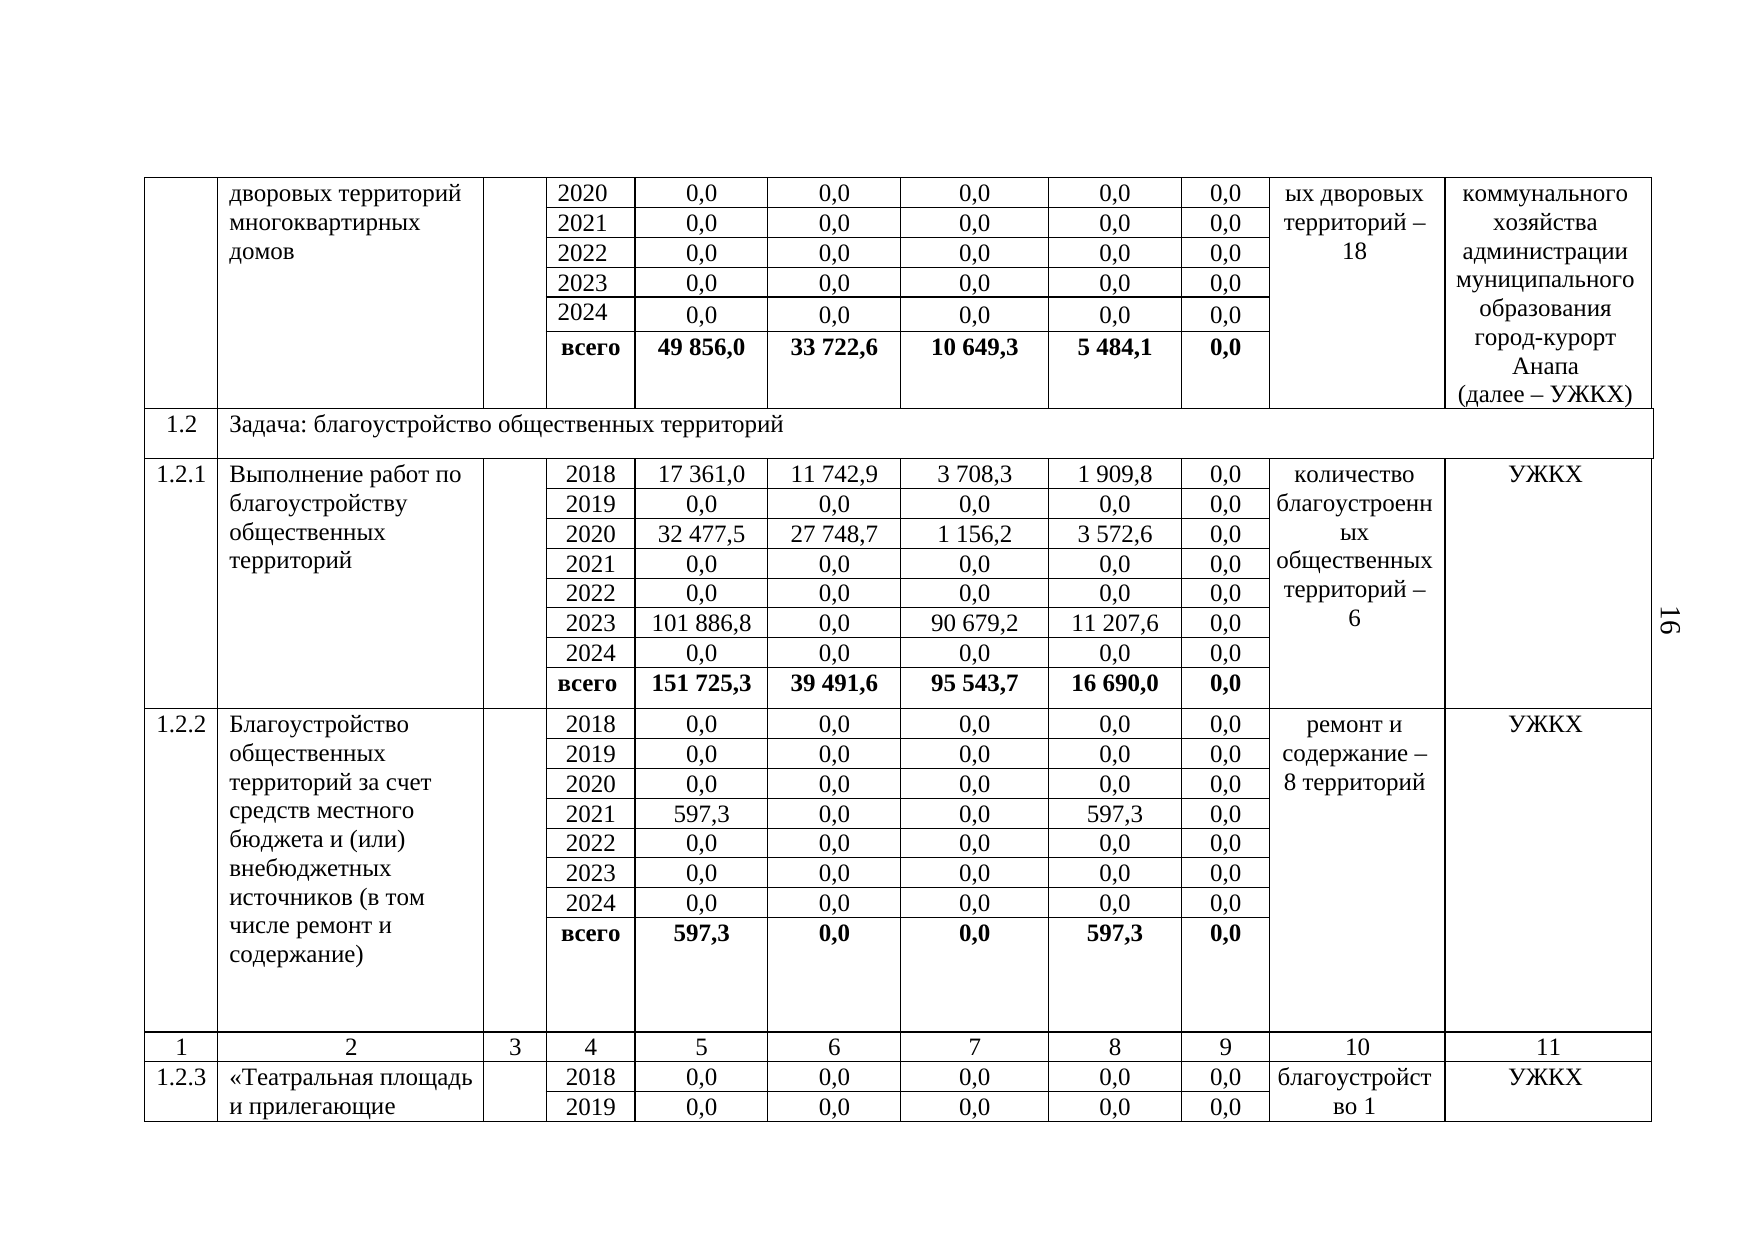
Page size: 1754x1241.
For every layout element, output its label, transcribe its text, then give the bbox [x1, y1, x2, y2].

table_cell 3 572,6 [1049, 519, 1181, 548]
table_cell 0,0 [768, 208, 900, 237]
table_cell 0,0 [1182, 608, 1269, 637]
table_cell 2023 [547, 268, 634, 296]
table_cell 0,0 [636, 829, 767, 857]
table_cell 9 [1182, 1033, 1269, 1061]
table_cell 0,0 [901, 268, 1048, 296]
table_cell 0,0 [636, 238, 767, 267]
table_cell 0,0 [1182, 739, 1269, 768]
table_cell 0,0 [636, 178, 767, 207]
table_cell ремонт и содержание – 8 территорий [1270, 709, 1444, 1031]
table_cell 1.2.1 [145, 459, 217, 708]
table_cell 2022 [547, 829, 634, 857]
table_cell 1 156,2 [901, 519, 1048, 548]
table_cell 10 [1270, 1033, 1444, 1061]
table_cell 0,0 [768, 268, 900, 296]
table_cell УЖКХ [1446, 459, 1651, 708]
table_cell 0,0 [1182, 829, 1269, 857]
table_cell 0,0 [768, 608, 900, 637]
table_cell благоустройство 1 общественной территории [1270, 1062, 1444, 1121]
table_cell 0,0 [1049, 769, 1181, 798]
table_cell 0,0 [768, 638, 900, 667]
table_cell 2024 [547, 638, 634, 667]
table_cell 2019 [547, 739, 634, 768]
table_cell 0,0 [1049, 178, 1181, 207]
table_cell 0,0 [901, 178, 1048, 207]
table_cell 1.2 [145, 409, 217, 458]
table_cell 0,0 [768, 579, 900, 607]
table_cell 90 679,2 [901, 608, 1048, 637]
table_cell 0,0 [768, 739, 900, 768]
table_cell 2 [218, 1033, 483, 1061]
table_cell 0,0 [636, 739, 767, 768]
table_cell 0,0 [1182, 519, 1269, 548]
table_cell 17 361,0 [636, 459, 767, 488]
table_cell 0,0 [1182, 332, 1269, 408]
table_cell 0,0 [1182, 668, 1269, 708]
table_cell 0,0 [768, 1062, 900, 1091]
table_cell 0,0 [901, 858, 1048, 887]
table_cell 0,0 [636, 769, 767, 798]
table_cell 2020 [547, 769, 634, 798]
table_cell 101 886,8 [636, 608, 767, 637]
table_cell 0,0 [901, 298, 1048, 331]
table_cell 2023 [547, 608, 634, 637]
table_cell 32 477,5 [636, 519, 767, 548]
table_cell 0,0 [636, 1062, 767, 1091]
table_cell 0,0 [636, 579, 767, 607]
table_cell 0,0 [1182, 799, 1269, 827]
table_cell 0,0 [1049, 298, 1181, 331]
table_cell 10 649,3 [901, 332, 1048, 408]
table_cell 0,0 [901, 799, 1048, 827]
table_cell 0,0 [1182, 1092, 1269, 1121]
table_cell 16 690,0 [1049, 668, 1181, 708]
table_cell 2019 [547, 1092, 634, 1121]
table_cell 0,0 [768, 1092, 900, 1121]
table_cell 2021 [547, 799, 634, 827]
table_cell 0,0 [1049, 829, 1181, 857]
table_cell «Театральная площадь и прилегающие территории» по ул. Астраханской, 2 в г. Анапе (в рамках Всероссийского конкурса лучших проектов создания комфортной городской среды) [218, 1062, 483, 1121]
table_cell 0,0 [1049, 858, 1181, 887]
table_cell 0,0 [1049, 1092, 1181, 1121]
table_cell [484, 709, 546, 1031]
table_cell 11 742,9 [768, 459, 900, 488]
table_cell 2022 [547, 238, 634, 267]
table_cell 0,0 [1182, 208, 1269, 237]
table_cell 0,0 [768, 858, 900, 887]
table_cell 0,0 [1182, 1062, 1269, 1091]
table_cell 0,0 [636, 208, 767, 237]
table_cell 0,0 [901, 918, 1048, 1031]
table_cell 0,0 [1049, 268, 1181, 296]
table_cell Благоустройство общественных территорий за счет средств местного бюджета и (или) внебюджетных источников (в том числе ремонт и содержание) [218, 709, 483, 1031]
table_cell всего [547, 332, 634, 408]
table_cell 2022 [547, 579, 634, 607]
table_cell 0,0 [636, 1092, 767, 1121]
table_cell 0,0 [901, 888, 1048, 917]
table_cell 0,0 [636, 268, 767, 296]
table_cell 0,0 [1182, 918, 1269, 1031]
table_cell 0,0 [768, 489, 900, 518]
table_cell 0,0 [1049, 739, 1181, 768]
table_cell 1 [145, 1033, 217, 1061]
table_cell Выполнение работ по благоустройству общественных территорий [218, 459, 483, 708]
table_cell 0,0 [636, 298, 767, 331]
table_cell 2018 [547, 1062, 634, 1091]
table_cell 4 [547, 1033, 634, 1061]
table_cell 5 [636, 1033, 767, 1061]
table_cell 2020 [547, 519, 634, 548]
table_cell 0,0 [1182, 888, 1269, 917]
table_cell 0,0 [1049, 549, 1181, 577]
table_cell 0,0 [768, 888, 900, 917]
table_cell 597,3 [1049, 799, 1181, 827]
table_cell 0,0 [1049, 238, 1181, 267]
table_cell количество благоустроенных общественных территорий – 6 [1270, 459, 1444, 708]
table_cell 0,0 [768, 709, 900, 738]
table_cell 1.2.3 [145, 1062, 217, 1121]
table_cell 0,0 [901, 709, 1048, 738]
table_cell 2024 [547, 298, 634, 331]
table_cell 27 748,7 [768, 519, 900, 548]
table_cell 0,0 [1049, 709, 1181, 738]
table_cell 0,0 [1049, 208, 1181, 237]
table_cell 11 [1446, 1033, 1651, 1061]
table_cell 0,0 [768, 549, 900, 577]
table_cell [484, 459, 546, 708]
table_cell 0,0 [636, 709, 767, 738]
table_cell всего [547, 668, 634, 708]
table_cell 0,0 [901, 549, 1048, 577]
table_cell 0,0 [901, 638, 1048, 667]
table_cell 39 491,6 [768, 668, 900, 708]
table_cell 0,0 [1049, 1062, 1181, 1091]
table_cell 2018 [547, 459, 634, 488]
table_cell 0,0 [768, 799, 900, 827]
table_cell 0,0 [636, 888, 767, 917]
table_cell 0,0 [1182, 489, 1269, 518]
table_cell 0,0 [1182, 178, 1269, 207]
table_cell 0,0 [901, 489, 1048, 518]
table_cell [484, 1062, 546, 1121]
table_cell 0,0 [1182, 459, 1269, 488]
table_cell 597,3 [636, 918, 767, 1031]
table_cell 0,0 [768, 829, 900, 857]
table_cell 11 207,6 [1049, 608, 1181, 637]
table_cell 0,0 [901, 208, 1048, 237]
table_cell 0,0 [1049, 888, 1181, 917]
table_cell 0,0 [1049, 579, 1181, 607]
table_cell УЖКХ [1446, 709, 1651, 1031]
table_cell Задача: благоустройство общественных территорий [218, 409, 1653, 458]
table_cell 2023 [547, 858, 634, 887]
table_cell 597,3 [636, 799, 767, 827]
table_cell 2021 [547, 208, 634, 237]
table_cell 2018 [547, 709, 634, 738]
table_cell 0,0 [901, 238, 1048, 267]
table_cell 95 543,7 [901, 668, 1048, 708]
table_cell 597,3 [1049, 918, 1181, 1031]
table_cell 0,0 [1049, 638, 1181, 667]
table_cell 3 [484, 1033, 546, 1061]
table_cell 0,0 [1182, 268, 1269, 296]
table_cell 2020 [547, 178, 634, 207]
table_cell 0,0 [901, 579, 1048, 607]
table_cell 0,0 [1182, 238, 1269, 267]
table_cell 0,0 [1182, 858, 1269, 887]
table_cell 0,0 [636, 549, 767, 577]
table_cell 33 722,6 [768, 332, 900, 408]
table_cell 0,0 [901, 769, 1048, 798]
table_cell 0,0 [901, 1062, 1048, 1091]
table_cell 2024 [547, 888, 634, 917]
table_cell 0,0 [1182, 769, 1269, 798]
table_cell 0,0 [768, 298, 900, 331]
table_cell 7 [901, 1033, 1048, 1061]
table_cell 8 [1049, 1033, 1181, 1061]
table_cell 6 [768, 1033, 900, 1061]
table_cell 0,0 [901, 1092, 1048, 1121]
table_cell 0,0 [768, 178, 900, 207]
table_cell 0,0 [768, 238, 900, 267]
table_cell 2021 [547, 549, 634, 577]
table_cell всего [547, 918, 634, 1031]
table_cell 1.2.2 [145, 709, 217, 1031]
table_cell 0,0 [636, 489, 767, 518]
table_cell 0,0 [901, 739, 1048, 768]
table_cell 0,0 [1182, 709, 1269, 738]
table_cell 1 909,8 [1049, 459, 1181, 488]
table_cell 0,0 [768, 918, 900, 1031]
table_cell 0,0 [636, 638, 767, 667]
table_cell 0,0 [901, 829, 1048, 857]
table_cell 151 725,3 [636, 668, 767, 708]
table_cell 0,0 [768, 769, 900, 798]
table_cell 5 484,1 [1049, 332, 1181, 408]
table_cell УЖКХ [1446, 1062, 1651, 1121]
table_cell 0,0 [1182, 579, 1269, 607]
table_cell 49 856,0 [636, 332, 767, 408]
table_cell 0,0 [1182, 638, 1269, 667]
table_cell 2019 [547, 489, 634, 518]
table_cell 0,0 [636, 858, 767, 887]
table_cell 3 708,3 [901, 459, 1048, 488]
table_cell 0,0 [1049, 489, 1181, 518]
table_cell 0,0 [1182, 298, 1269, 331]
table_cell 0,0 [1182, 549, 1269, 577]
